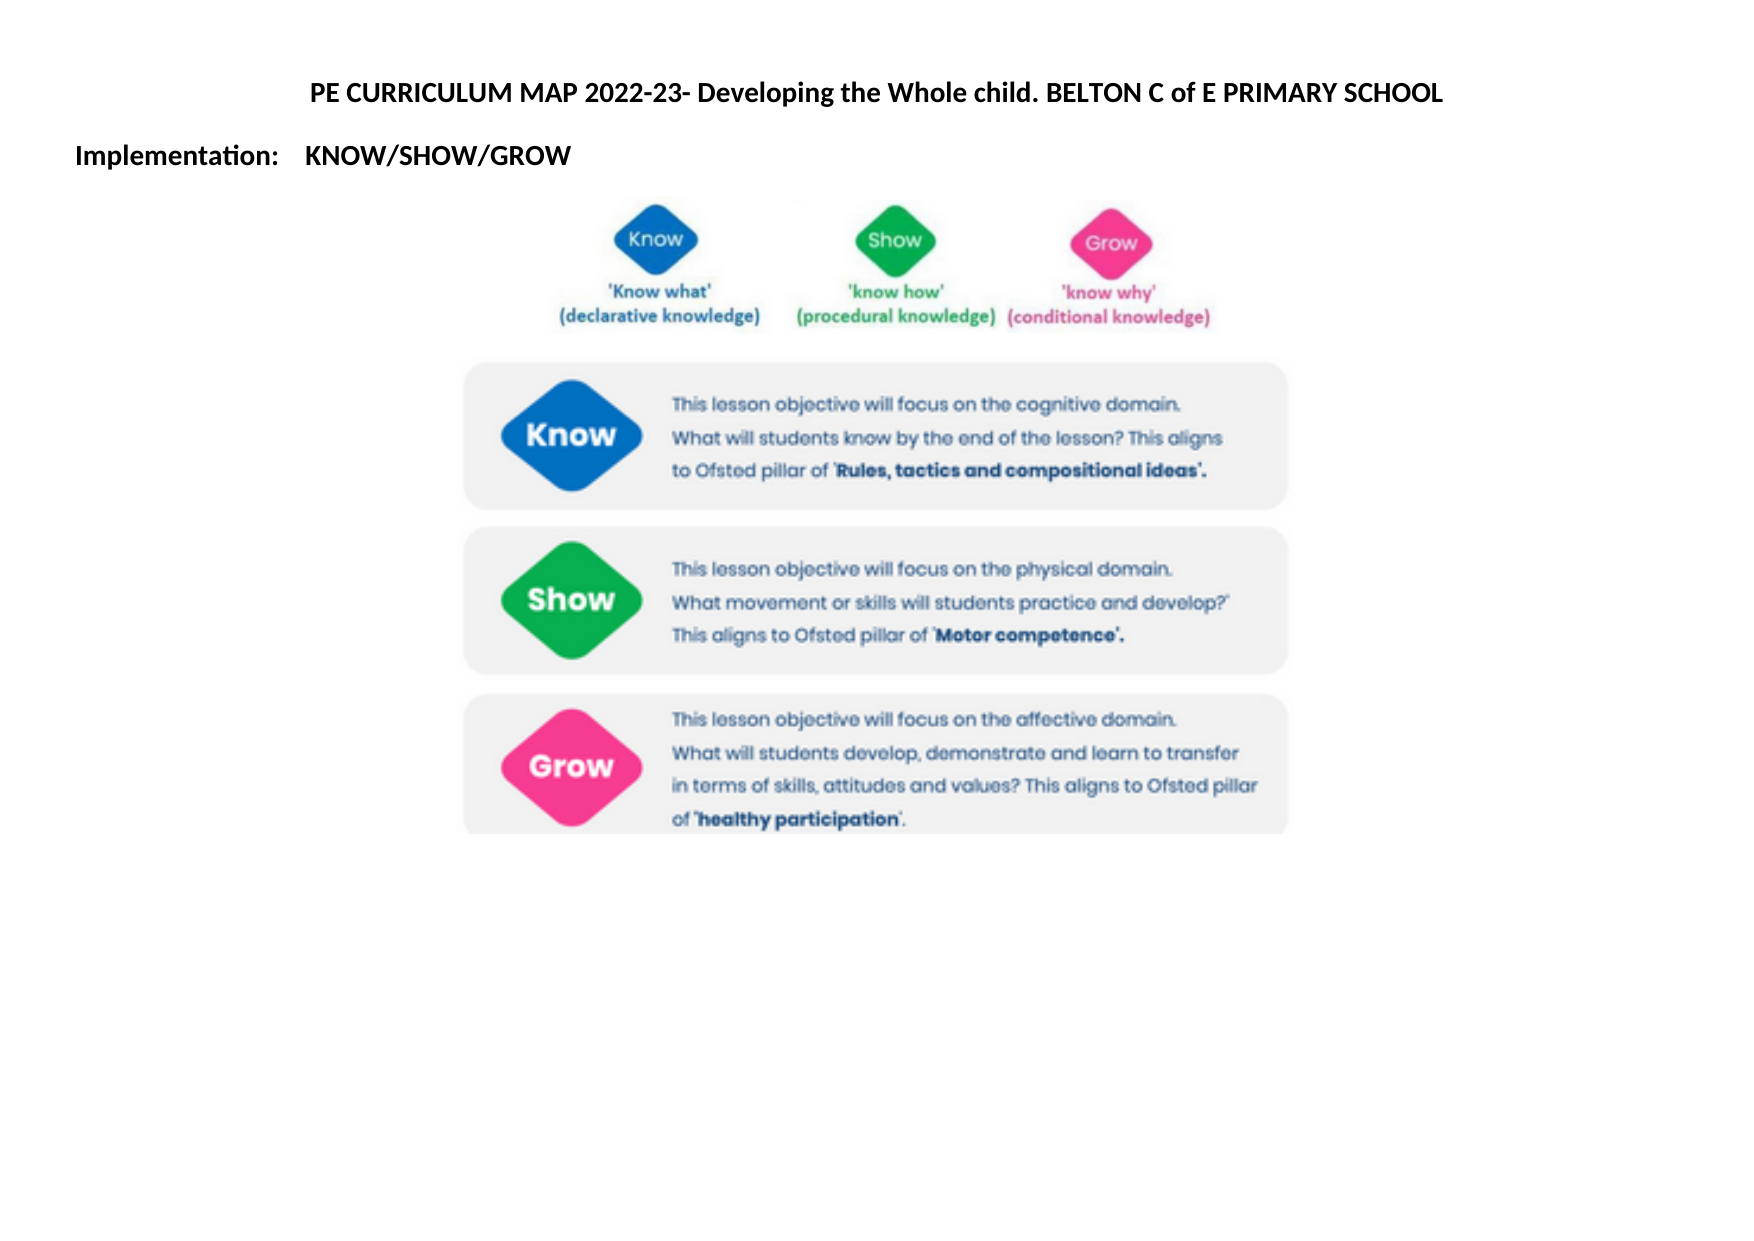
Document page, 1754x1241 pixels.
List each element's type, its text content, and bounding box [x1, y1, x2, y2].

picture [535, 192, 1219, 338]
text Implementation: KNOW/SHOW/GROW [75, 137, 1679, 173]
picture [433, 356, 1321, 834]
